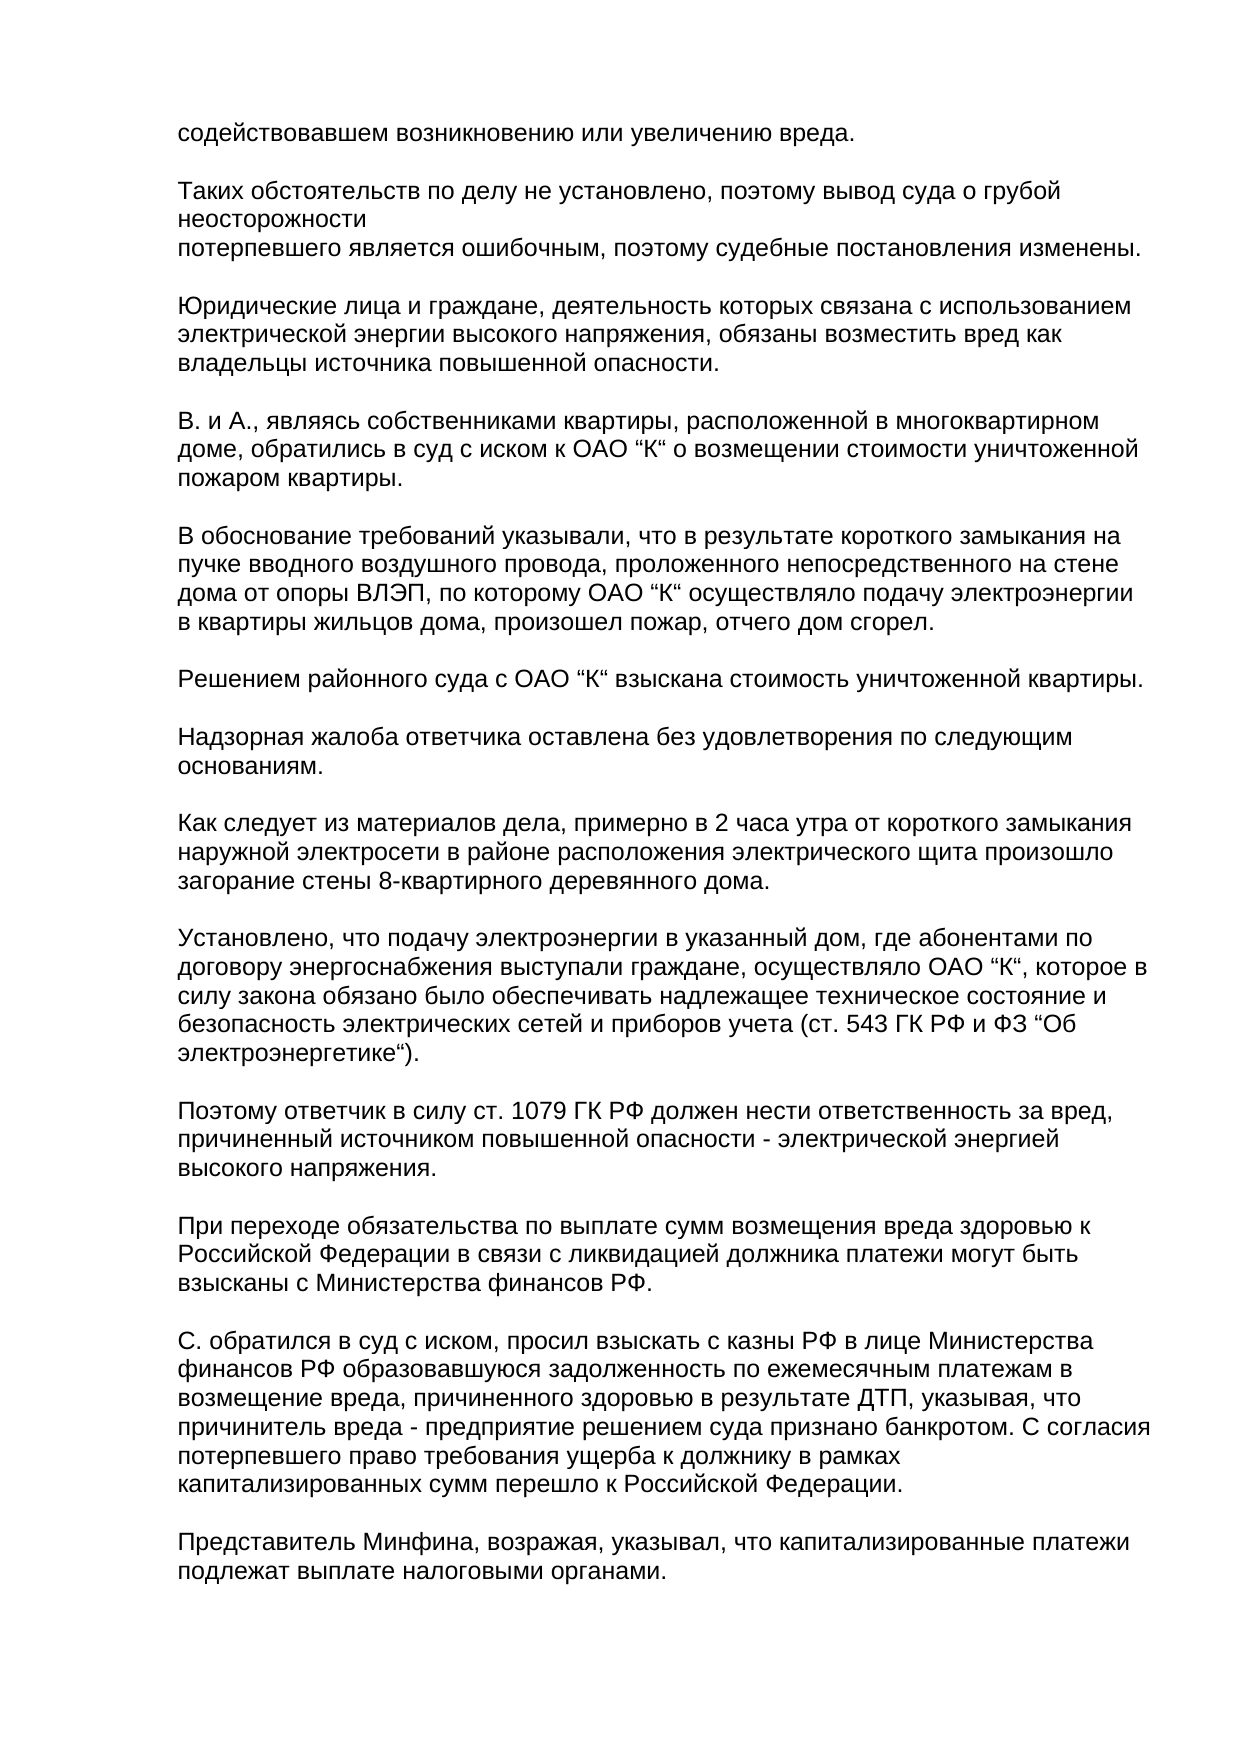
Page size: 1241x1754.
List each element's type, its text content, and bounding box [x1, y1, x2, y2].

text потерпевшего является ошибочным, поэтому судебные постановления изменены. Юридические лица и граждане, деятельность которых связана с использованием электрической энергии высокого напряжения, обязаны возместить вред как владельцы источника повышенной опасности. В. и А., являясь собственниками квартиры, расположенной в многоквартирном доме, обратились в суд с иском к ОАО “К“ о возмещении стоимости уничтоженной пожаром квартиры. В обоснование требований указывали, что в результате короткого замыкания на пучке вводного воздушного провода, проложенного непосредственного на стене дома от опоры ВЛЭП, по которому ОАО “К“ осуществляло подачу электроэнергии в квартиры жильцов дома, произошел пожар, отчего дом сгорел. Решением районного суда с ОАО “К“ взыскана стоимость уничтоженной квартиры. Надзорная жалоба ответчика оставлена без удовлетворения по следующим основаниям. Как следует из материалов дела, примерно в 2 часа утра от короткого замыкания наружной электросети в районе расположения электрического щита произошло загорание стены 8-квартирного деревянного дома. Установлено, что подачу электроэнергии в указанный дом, где абонентами по договору энергоснабжения выступали граждане, осуществляло ОАО “К“, которое в силу закона обязано было обеспечивать надлежащее техническое состояние и безопасность электрических сетей и приборов учета (ст. 543 ГК РФ и ФЗ “Об электроэнергетике“). Поэтому ответчик в силу ст. 1079 ГК РФ должен нести ответственность за вред, причиненный источником повышенной опасности - электрической энергией высокого напряжения. При переходе обязательства по выплате сумм возмещения вреда здоровью к [177, 233, 1152, 1239]
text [177, 1441, 1152, 1613]
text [177, 118, 1152, 233]
